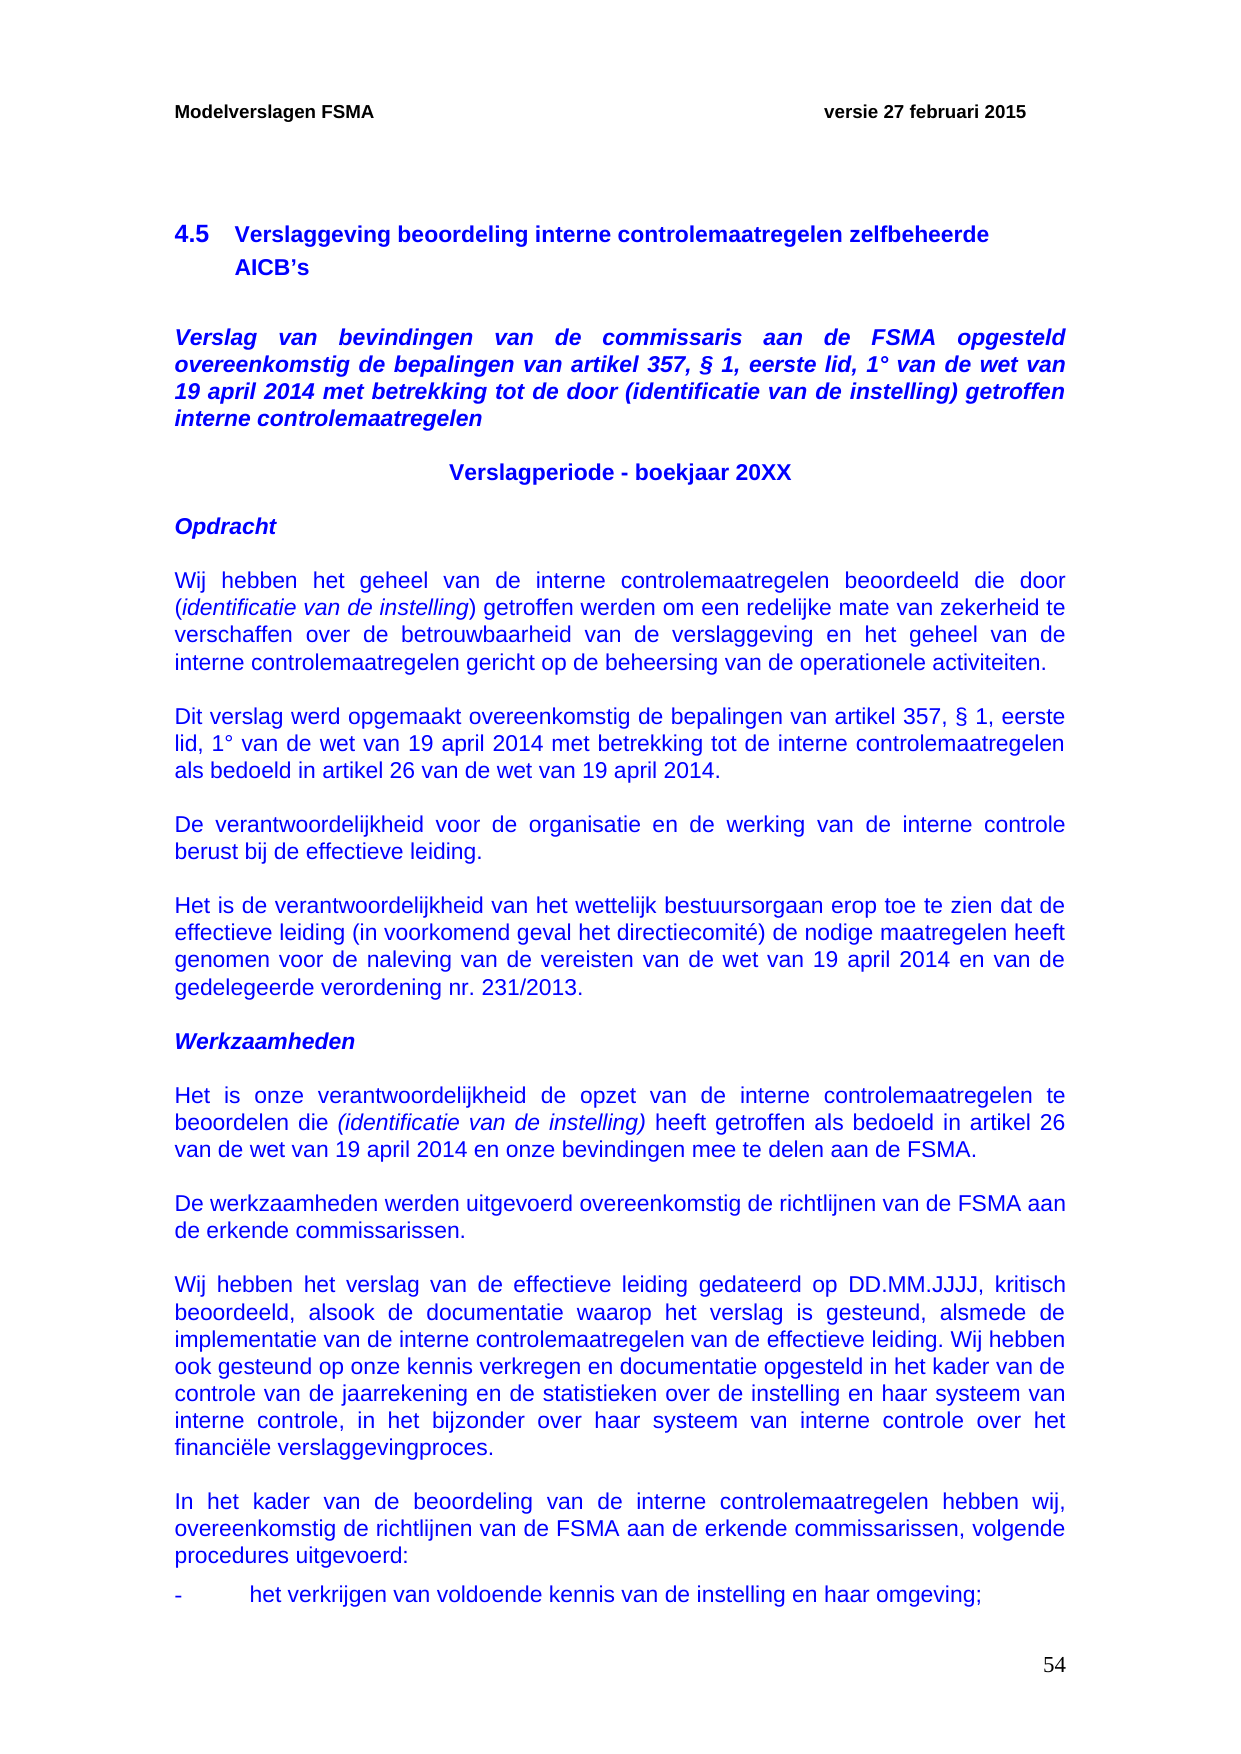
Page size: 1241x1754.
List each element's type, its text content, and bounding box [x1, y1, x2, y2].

text Wij hebben het verslag van de effectieve leiding gedateerd op DD.MM.JJJJ, kritisch beoordeeld, alsook de documentatie waarop het verslag is gesteund, alsmede de implementatie van de interne controlemaatregelen van de effectieve leiding. Wij hebben ook gesteund op onze kennis verkregen en documentatie opgesteld in het kader van de controle van de jaarrekening en de statistieken over de instelling en haar systeem van interne controle, in het bijzonder over haar systeem van interne controle over het financiële verslaggevingproces. [174, 1271, 1066, 1460]
text Het is de verantwoordelijkheid van het wettelijk bestuursorgaan erop toe te zien dat de effectieve leiding (in voorkomend geval het directiecomité) de nodige maatregelen heeft genomen voor de naleving van de vereisten van de wet van 19 april 2014 en van de gedelegeerde verordening nr. 231/2013. [174, 892, 1066, 1000]
text Verslag van bevindingen van de commissaris aan de FSMA opgesteld overeenkomstig de bepalingen van artikel 357, § 1, eerste lid, 1° van de wet van 19 april 2014 met betrekking tot de door (identificatie van de instelling) getroffen interne controlemaatregelen [174, 323, 1066, 431]
text Opdracht [174, 512, 1066, 539]
text Werkzaamheden [174, 1027, 1066, 1054]
text De werkzaamheden werden uitgevoerd overeenkomstig de richtlijnen van de FSMA aan de erkende commissarissen. [174, 1189, 1066, 1244]
text Dit verslag werd opgemaakt overeenkomstig de bepalingen van artikel 357, § 1, eerste lid, 1° van de wet van 19 april 2014 met betrekking tot de interne controlemaatregelen als bedoeld in artikel 26 van de wet van 19 april 2014. [174, 702, 1066, 783]
text Het is onze verantwoordelijkheid de opzet van de interne controlemaatregelen te beoordelen die (identificatie van de instelling) heeft getroffen als bedoeld in artikel 26 van de wet van 19 april 2014 en onze bevindingen mee te delen aan de FSMA. [174, 1081, 1066, 1162]
subtitle Verslaggeving beoordeling interne controlemaatregelen zelfbeheerde AICB’s [174, 216, 1066, 282]
text De verantwoordelijkheid voor de organisatie en de werking van de interne controle berust bij de effectieve leiding. [174, 810, 1066, 864]
text Verslagperiode - boekjaar 20XX [174, 458, 1066, 485]
text Wij hebben het geheel van de interne controlemaatregelen beoordeeld die door (identificatie van de instelling) getroffen werden om een redelijke mate van zekerheid te verschaffen over de betrouwbaarheid van de verslaggeving en het geheel van de interne controlemaatregelen gericht op de beheersing van de operationele activiteiten. [174, 567, 1066, 675]
text In het kader van de beoordeling van de interne controlemaatregelen hebben wij, overeenkomstig de richtlijnen van de FSMA aan de erkende commissarissen, volgende procedures uitgevoerd: [174, 1487, 1066, 1569]
list het verkrijgen van voldoende kennis van de instelling en haar omgeving; [174, 1581, 1066, 1608]
